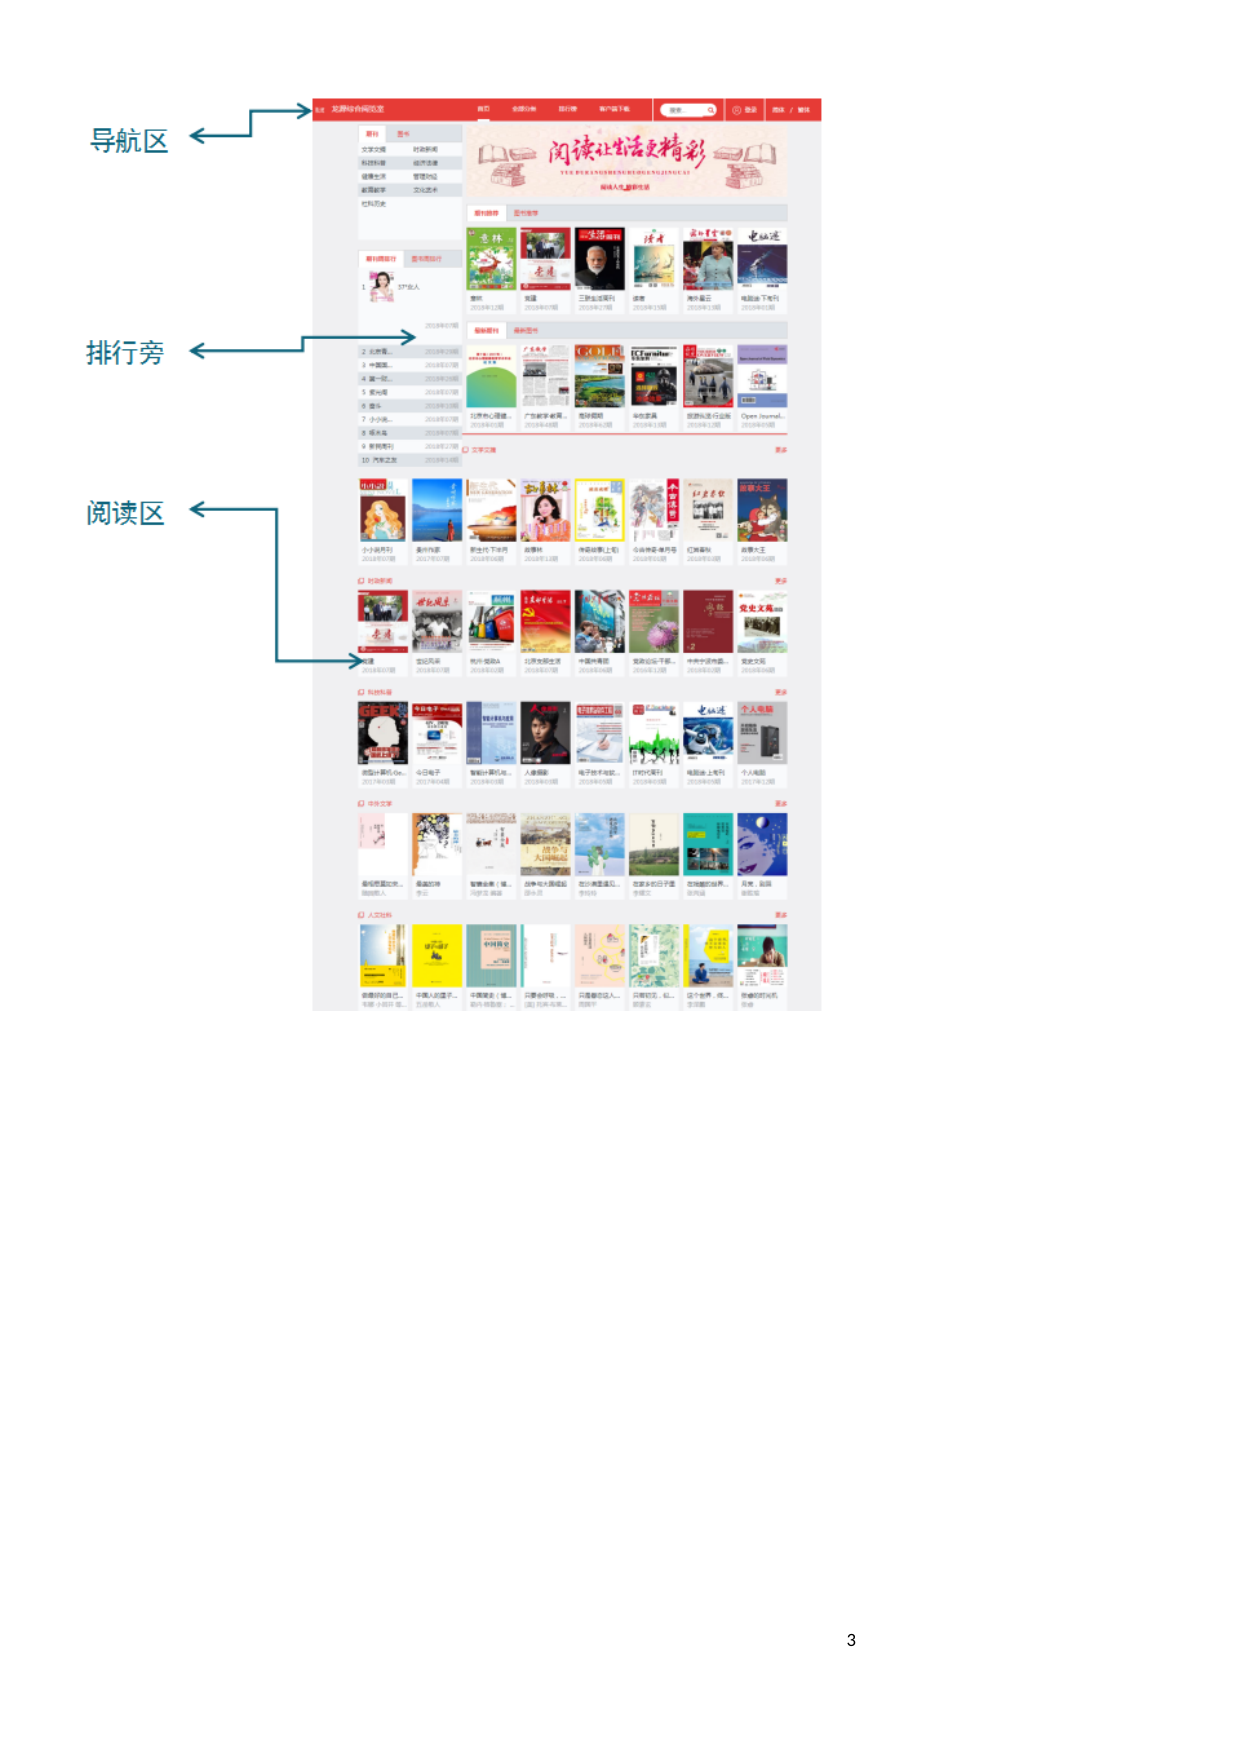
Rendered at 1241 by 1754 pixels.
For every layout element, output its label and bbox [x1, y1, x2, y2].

picture [75, 87, 828, 1011]
